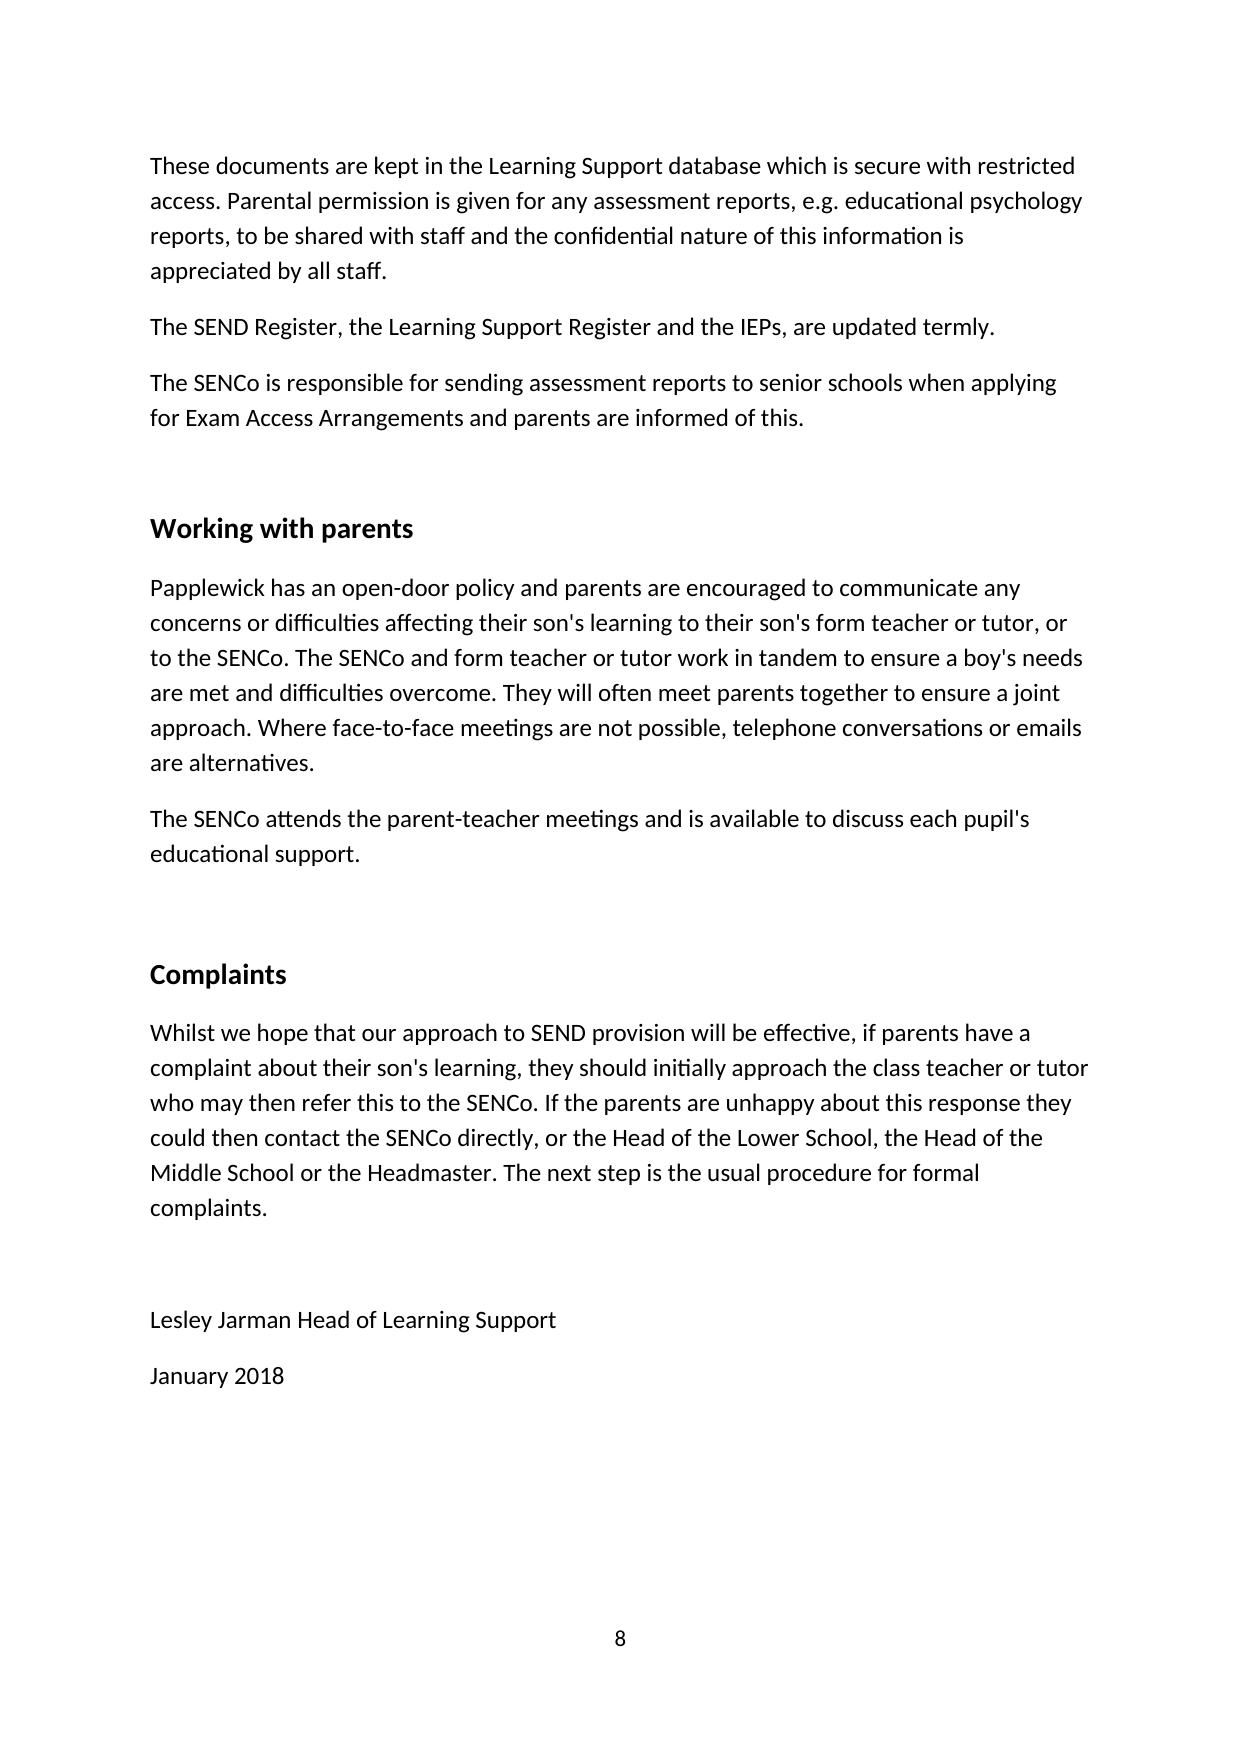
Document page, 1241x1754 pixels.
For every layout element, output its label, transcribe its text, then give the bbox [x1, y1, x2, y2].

text The SENCo attends the parent-teacher meetings and is available to discuss each pupil's educational support. [150, 803, 1090, 869]
text Lesley Jarman Head of Learning Support [150, 1304, 1090, 1335]
text The SEND Register, the Learning Support Register and the IEPs, are updated termly. [150, 311, 1090, 341]
text Papplewick has an open-door policy and parents are encouraged to communicate any concerns or difficulties affecting their son's learning to their son's form teacher or tutor, or to the SENCo. The SENCo and form teacher or tutor work in tandem to ensure a boy's needs are met and difficulties overcome. They will often meet parents together to ensure a joint approach. Where face-to-face meetings are not possible, telephone conversations or emails are alternatives. [150, 572, 1090, 778]
text Complaints [150, 956, 1090, 991]
text Whilst we hope that our approach to SEND provision will be effective, if parents have a complaint about their son's learning, they should initially approach the class teacher or tutor who may then refer this to the SENCo. If the parents are unhappy about this response they could then contact the SENCo directly, or the Head of the Lower School, the Head of the Middle School or the Headmaster. The next step is the usual procedure for formal complaints. [150, 1017, 1090, 1223]
text These documents are kept in the Learning Support database which is secure with restricted access. Parental permission is given for any assessment reports, e.g. educational psychology reports, to be shared with staff and the confidential nature of this information is appreciated by all staff. [150, 150, 1090, 286]
text The SENCo is responsible for sending assessment reports to senior schools when applying for Exam Access Arrangements and parents are informed of this. [150, 367, 1090, 432]
text January 2018 [150, 1360, 1090, 1391]
text Working with parents [150, 511, 1090, 546]
